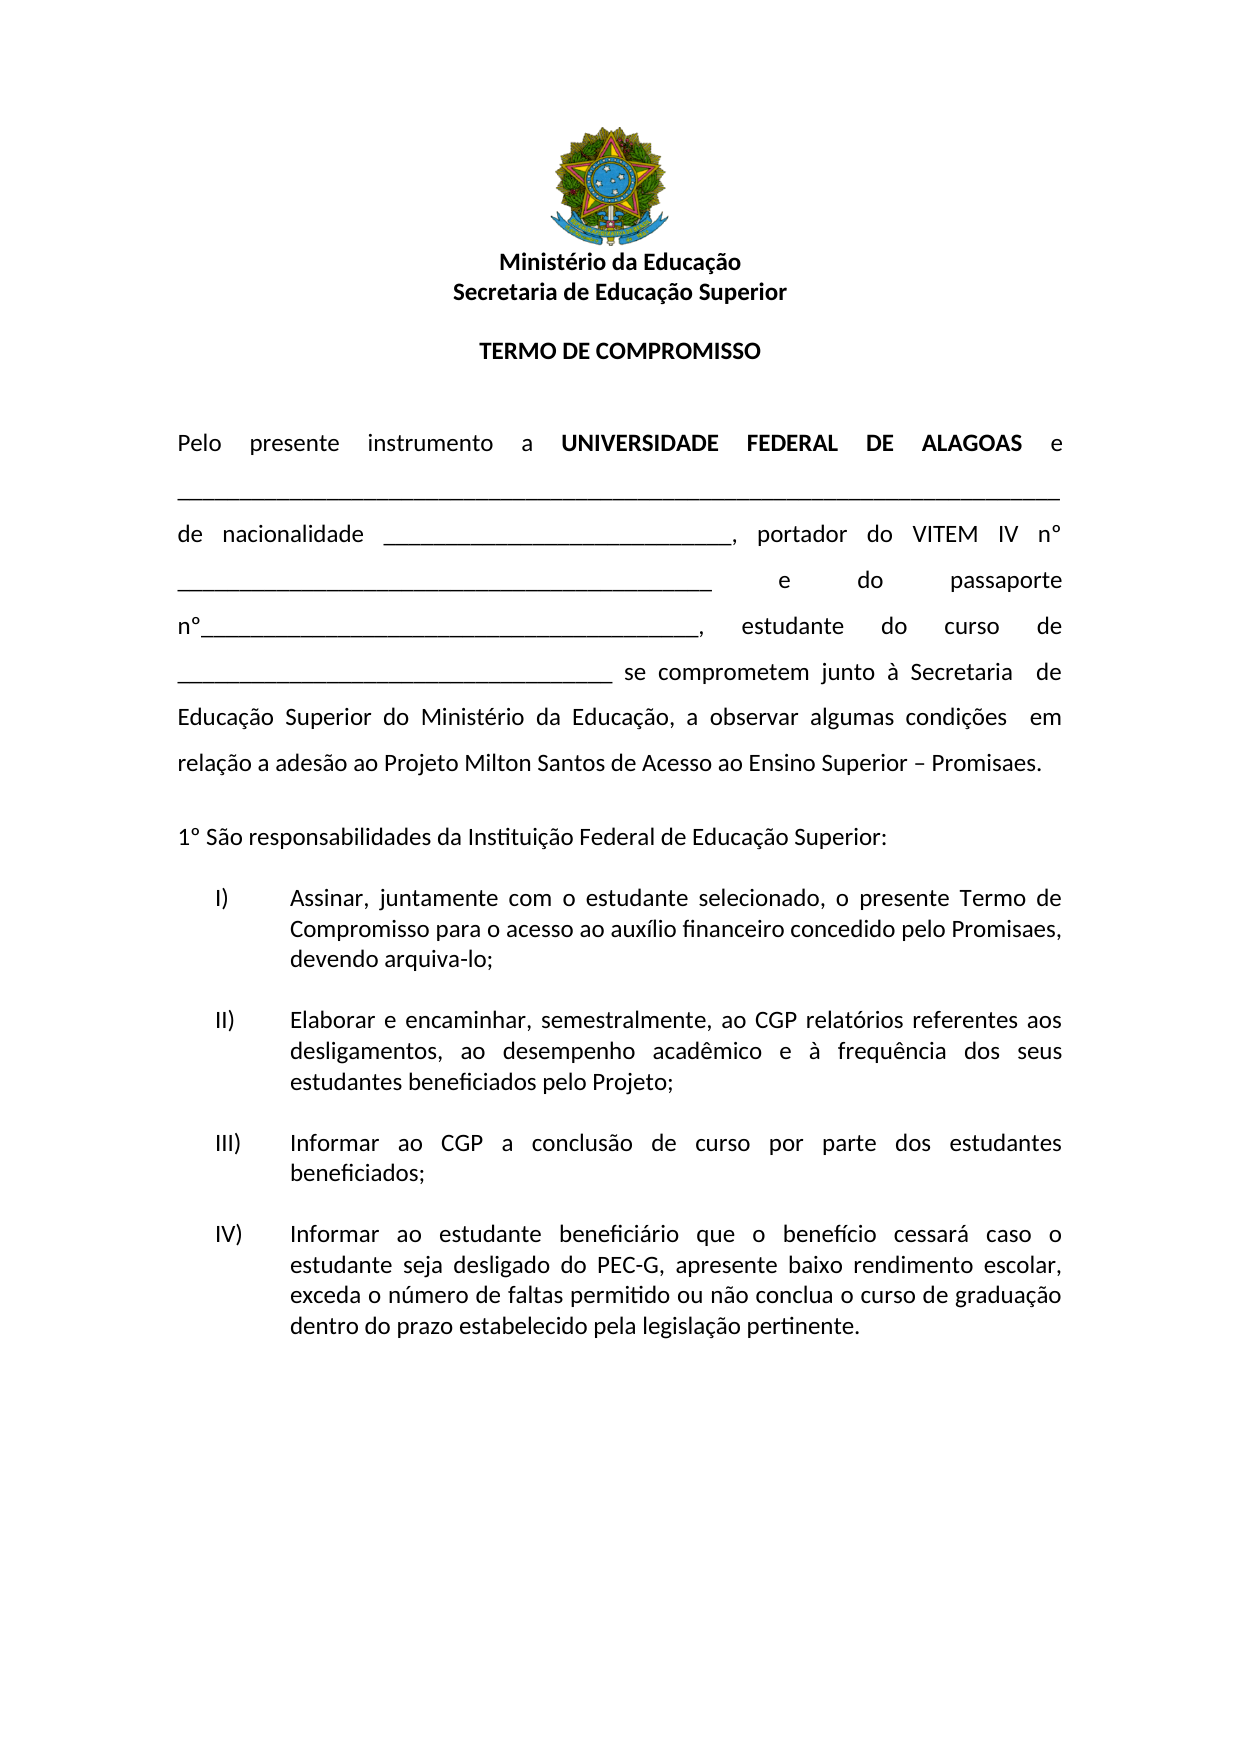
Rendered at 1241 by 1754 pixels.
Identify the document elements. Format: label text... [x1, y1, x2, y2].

text 1º São responsabilidades da Instituição Federal de Educação Superior: [177, 822, 1063, 852]
text Secretaria de Educação Superior [177, 276, 1063, 307]
list Elaborar e encaminhar, semestralmente, ao CGP relatórios referentes aos desligamentos, ao desempenho acadêmico e à frequência dos seus estudantes beneficiados pelo Projeto; [215, 1005, 1063, 1096]
picture [550, 127, 669, 246]
text Pelo presente instrumento a UNIVERSIDADE FEDERAL DE ALAGOAS e _______________________________________________________________________ [177, 427, 1063, 503]
list Informar ao estudante beneficiário que o benefício cessará caso o estudante seja desligado do PEC-G, apresente baixo rendimento escolar, exceda o número de faltas permitido ou não conclua o curso de graduação dentro do prazo estabelecido pela legislação pertinente. [215, 1218, 1063, 1340]
list Informar ao CGP a conclusão de curso por parte dos estudantes beneficiados; [215, 1127, 1063, 1188]
list Assinar, juntamente com o estudante selecionado, o presente Termo de Compromisso para o acesso ao auxílio financeiro concedido pelo Promisaes, devendo arquiva-lo; [215, 883, 1063, 974]
text TERMO DE COMPROMISSO [177, 335, 1063, 366]
text de nacionalidade ____________________________, portador do VITEM IV nº ___________________________________________ e do passaporte nº________________________________________, estudante do curso de ___________________________________ se comprometem junto à Secretaria de Educação Superior do Ministério da Educação, a observar algumas condições em relação a adesão ao Projeto Milton Santos de Acesso ao Ensino Superior – Promisaes. [177, 518, 1063, 778]
text Ministério da Educação [177, 148, 1063, 276]
